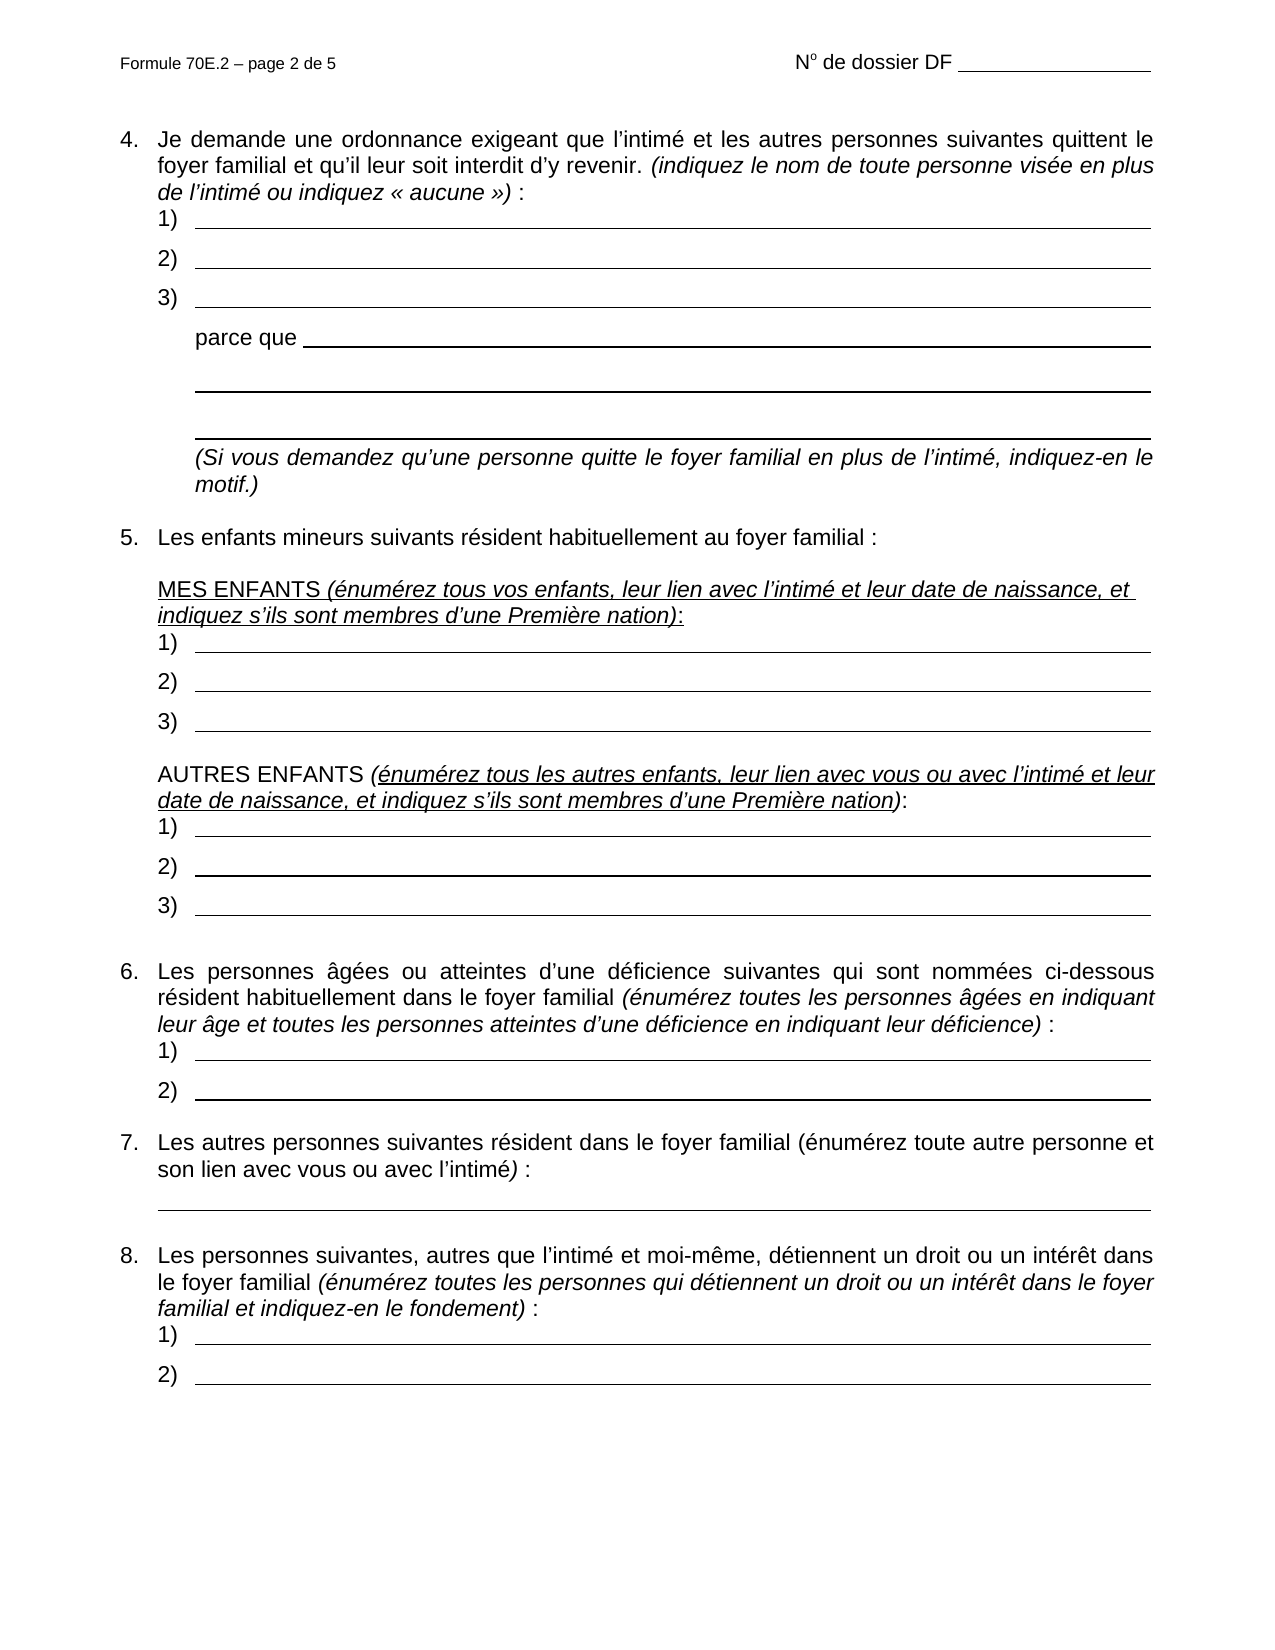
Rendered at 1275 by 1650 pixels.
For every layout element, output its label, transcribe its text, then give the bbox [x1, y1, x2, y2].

text 1) [157, 629, 1155, 655]
text 1) [157, 1321, 1155, 1348]
text 3) [157, 892, 1155, 918]
text 2) [157, 1361, 1155, 1387]
text 1) [157, 205, 1155, 232]
text 4. Je demande une ordonnance exigeant que l’intimé et les autres personnes suivantes quittent le foyer familial et qu’il leur soit interdit d’y revenir. (indiquez le nom de toute personne visée en plus de l’intimé ou indiquez « aucune ») : [120, 126, 1155, 205]
text parce que [195, 324, 1155, 350]
text 5. Les enfants mineurs suivants résident habituellement au foyer familial : [120, 523, 1155, 550]
text 6. Les personnes âgées ou atteintes d’une déficience suivantes qui sont nommées ci-dessous résident habituellement dans le foyer familial (énumérez toutes les personnes âgées en indiquant leur âge et toutes les personnes atteintes d’une déficience en indiquant leur déficience) : [120, 958, 1155, 1037]
text 1) [157, 1037, 1155, 1063]
text 3) [157, 284, 1155, 311]
text 2) [157, 1077, 1155, 1103]
text (Si vous demandez qu’une personne quitte le foyer familial en plus de l’intimé, indiquez-en le motif.) [195, 444, 1155, 497]
text 2) [157, 853, 1155, 879]
text 2) [157, 668, 1155, 695]
list MES ENFANTS (énumérez tous vos enfants, leur lien avec l’intimé et leur date de naissance, et indiquez s’ils sont membres d’une Première nation): [157, 576, 1155, 629]
text 3) [157, 708, 1155, 734]
list AUTRES ENFANTS (énumérez tous les autres enfants, leur lien avec vous ou avec l’intimé et leur date de naissance, et indiquez s’ils sont membres d’une Première nation): [157, 761, 1155, 813]
text 1) [157, 813, 1155, 839]
text 8. Les personnes suivantes, autres que l’intimé et moi-même, détiennent un droit ou un intérêt dans le foyer familial (énumérez toutes les personnes qui détiennent un droit ou un intérêt dans le foyer familial et indiquez-en le fondement) : [120, 1242, 1155, 1321]
text 2) [157, 245, 1155, 271]
text 7. Les autres personnes suivantes résident dans le foyer familial (énumérez toute autre personne et son lien avec vous ou avec l’intimé) : [120, 1129, 1155, 1182]
